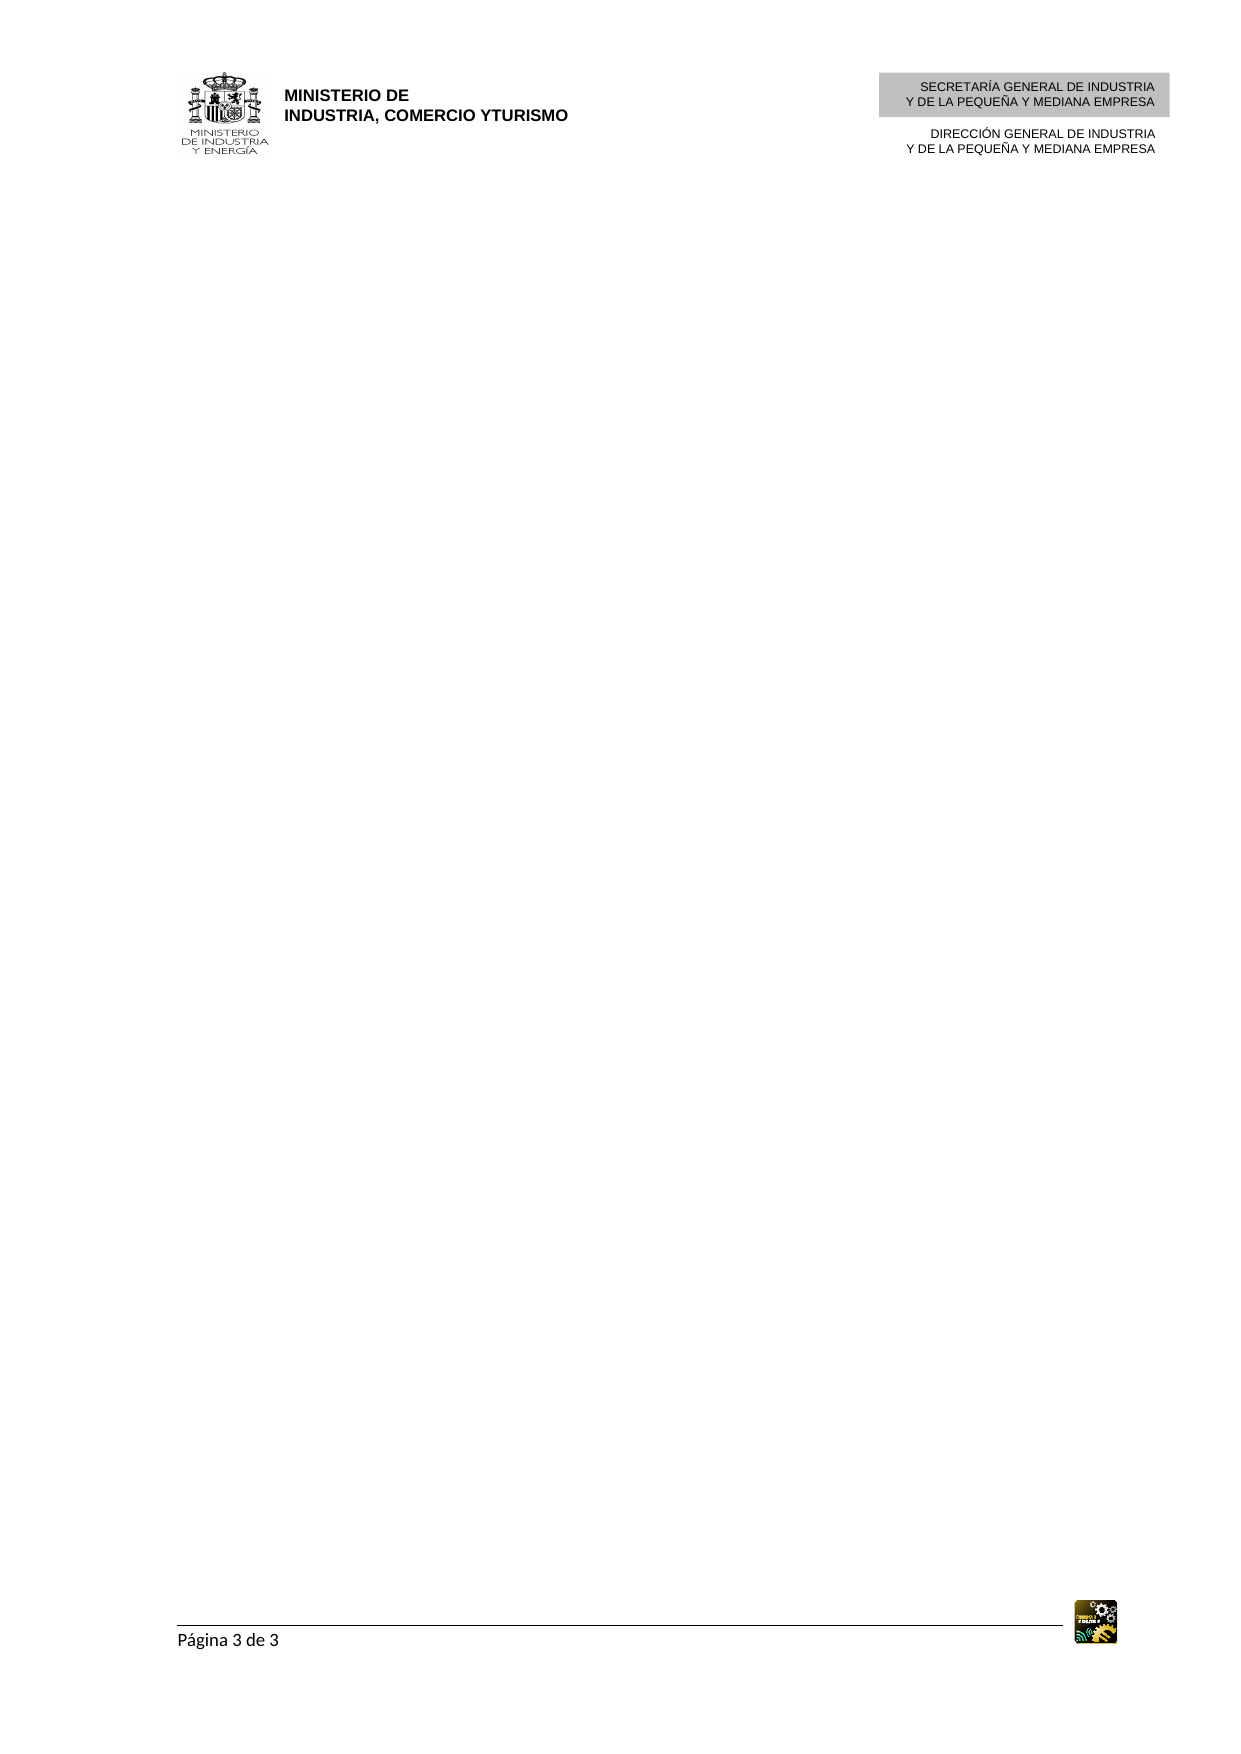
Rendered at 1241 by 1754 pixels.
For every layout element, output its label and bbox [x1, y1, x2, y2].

picture [1074, 1600, 1118, 1644]
picture [177, 72, 271, 156]
